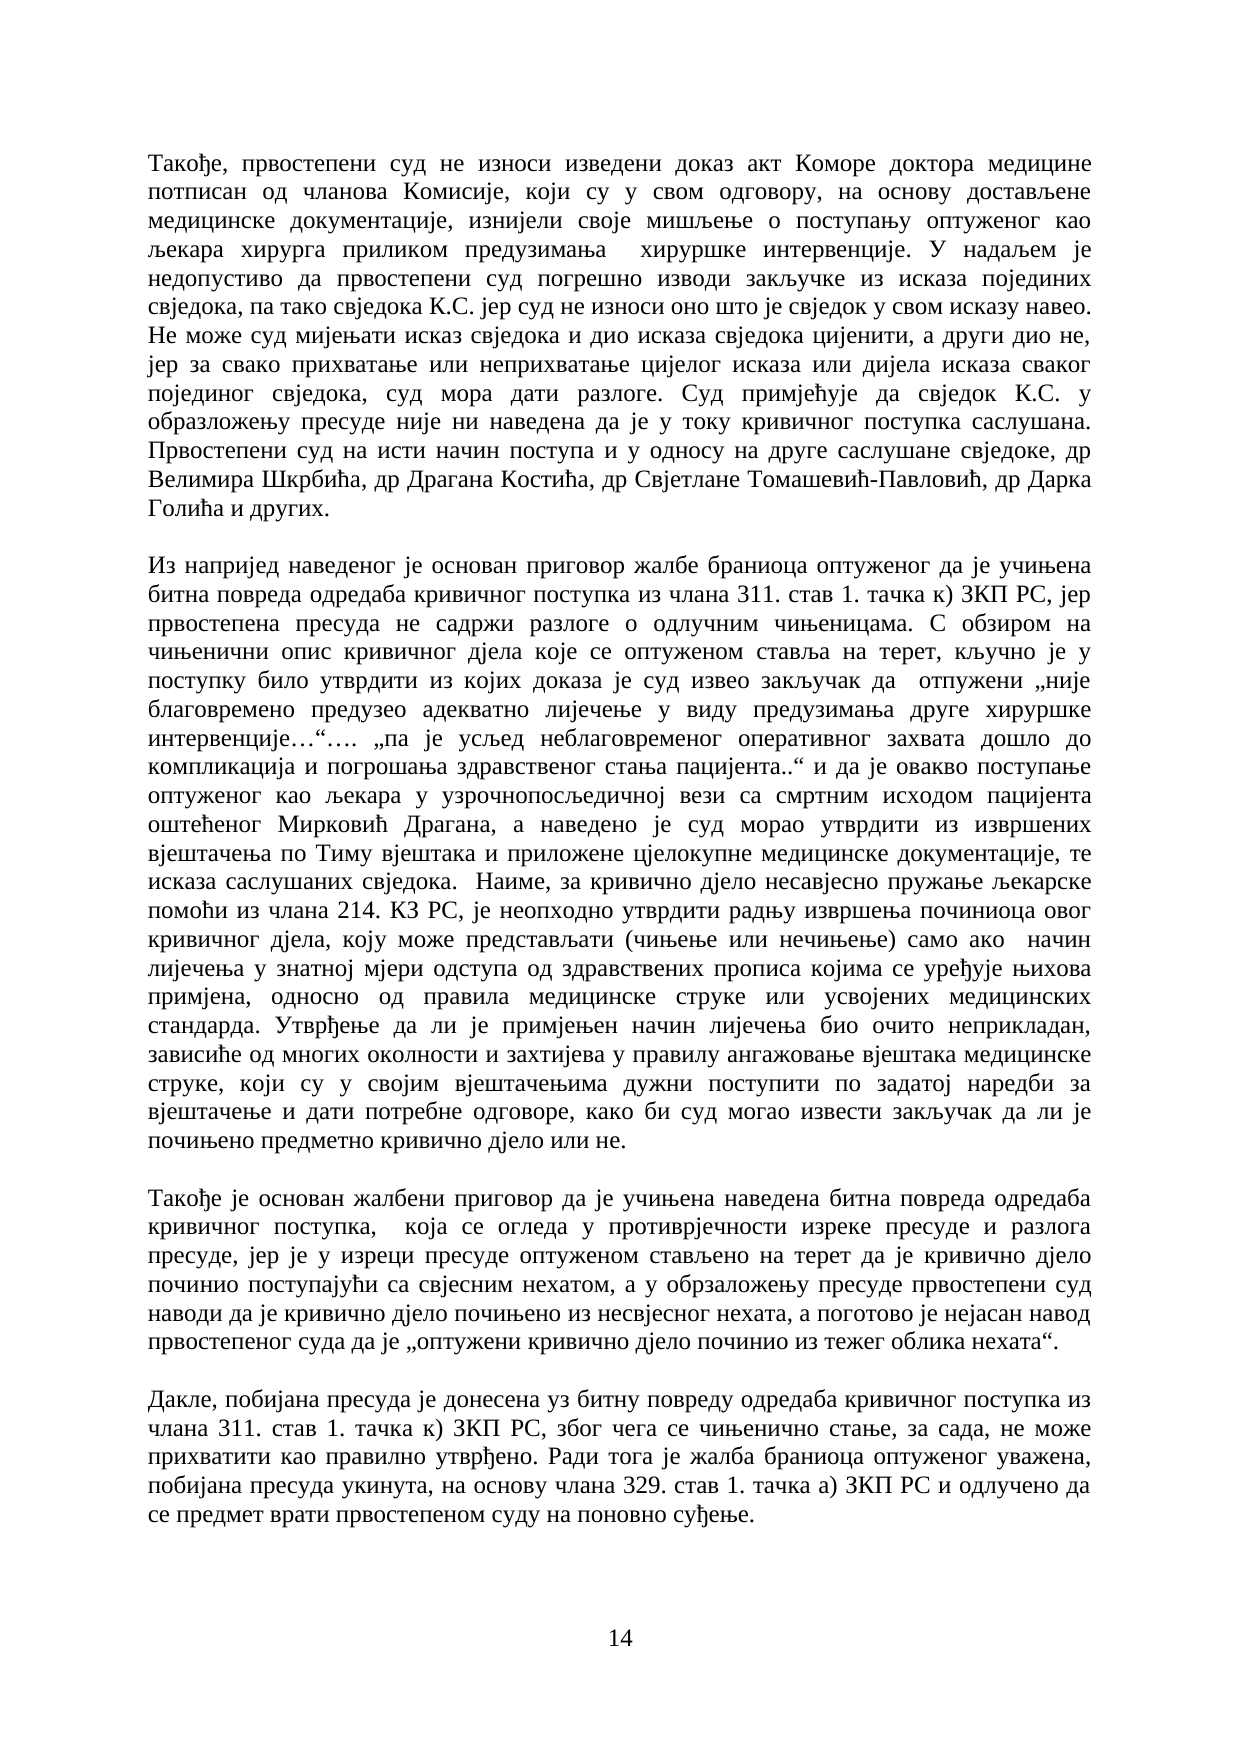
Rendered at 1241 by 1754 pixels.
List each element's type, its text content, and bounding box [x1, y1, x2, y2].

text Дакле, побијана пресуда је донесена уз битну повреду одредаба кривичног поступка из члана 311. став 1. тачка к) ЗКП РС, због чега се чињенично стање, за сада, не може прихватити као правилно утврђено. Ради тога је жалба браниоца оптуженог уважена, побијана пресуда укинута, на основу члана 329. став 1. тачка а) ЗКП РС и одлучено да се предмет врати првостепеном суду на поновно суђење. [148, 1384, 1092, 1528]
text Такође је основан жалбени приговор да је учињена наведена битна повреда одредаба кривичног поступка, која се огледа у противрјечности изреке пресуде и разлога пресуде, јер је у изреци пресуде оптуженом стављено на терет да је кривично дјело починио поступајући са свјесним нехатом, а у обрзаложењу пресуде првостепени суд наводи да је кривично дјело почињено из несвјесног нехата, а поготово је нејасан навод првостепеног суда да је „оптужени кривично дјело починио из тежег облика нехата“. [148, 1183, 1092, 1355]
text Такође, првостепени суд не износи изведени доказ акт Коморе доктора медицине потписан од чланова Комисије, који су у свом одговору, на основу достављене медицинске документације, изнијели своје мишљење о поступању оптуженог као љекара хирурга приликом предузимања хируршке интервенције. У надаљем је недопустиво да првостепени суд погрешно изводи закључке из исказа појединих свједока, па тако свједока К.С. јер суд не износи оно што је свједок у свом исказу навео. Не може суд мијењати исказ свједока и дио исказа свједока цијенити, а други дио не, јер за свако прихватање или неприхватање цијелог исказа или дијела исказа сваког појединог свједока, суд мора дати разлоге. Суд примјећује да свједок К.С. у образложењу пресуде није ни наведена да је у току кривичног поступка саслушана. Првостепени суд на исти начин поступа и у односу на друге саслушане свједоке, др Велимира Шкрбића, др Драгана Костића, др Свјетлане Томашевић-Павловић, др Дарка Голића и других. [148, 148, 1092, 521]
text Из напријед наведеног је основан приговор жалбе браниоца оптуженог да је учињена битна повреда одредаба кривичног поступка из члана 311. став 1. тачка к) ЗКП РС, јер првостепена пресуда не садржи разлоге о одлучним чињеницама. С обзиром на чињенични опис кривичног дјела које се оптуженом ставља на терет, кључно је у поступку било утврдити из којих доказа је суд извео закључак да отпужени „није благовремено предузео адекватно лијечење у виду предузимања друге хируршке интервенције…“…. „па је усљед неблаговременог оперативног захвата дошло до компликација и погрошања здравственог стања пацијента..“ и да је овакво поступање оптуженог као љекара у узрочнопосљедичној вези са смртним исходом пацијента оштећеног Мирковић Драгана, а наведено је суд морао утврдити из извршених вјештачења по Тиму вјештака и приложене цјелокупне медицинске документације, те исказа саслушаних свједока. Наиме, за кривично дјело несавјесно пружање љекарске помоћи из члана 214. КЗ РС, је неопходно утврдити радњу извршења починиоца овог кривичног дјела, коју може представљати (чињење или нечињење) само ако начин лијечења у знатној мјери одступа од здравствених прописа којима се уређује њихова примјена, односно од правила медицинске струке или усвојених медицинских стандарда. Утврђење да ли је примјењен начин лијечења био очито неприкладан, зависиће од многих околности и захтијева у правилу ангажовање вјештака медицинске струке, који су у својим вјештачењима дужни поступити по задатој наредби за вјештачење и дати потребне одговоре, како би суд могао извести закључак да ли је почињено предметно кривично дјело или не. [148, 550, 1092, 1154]
